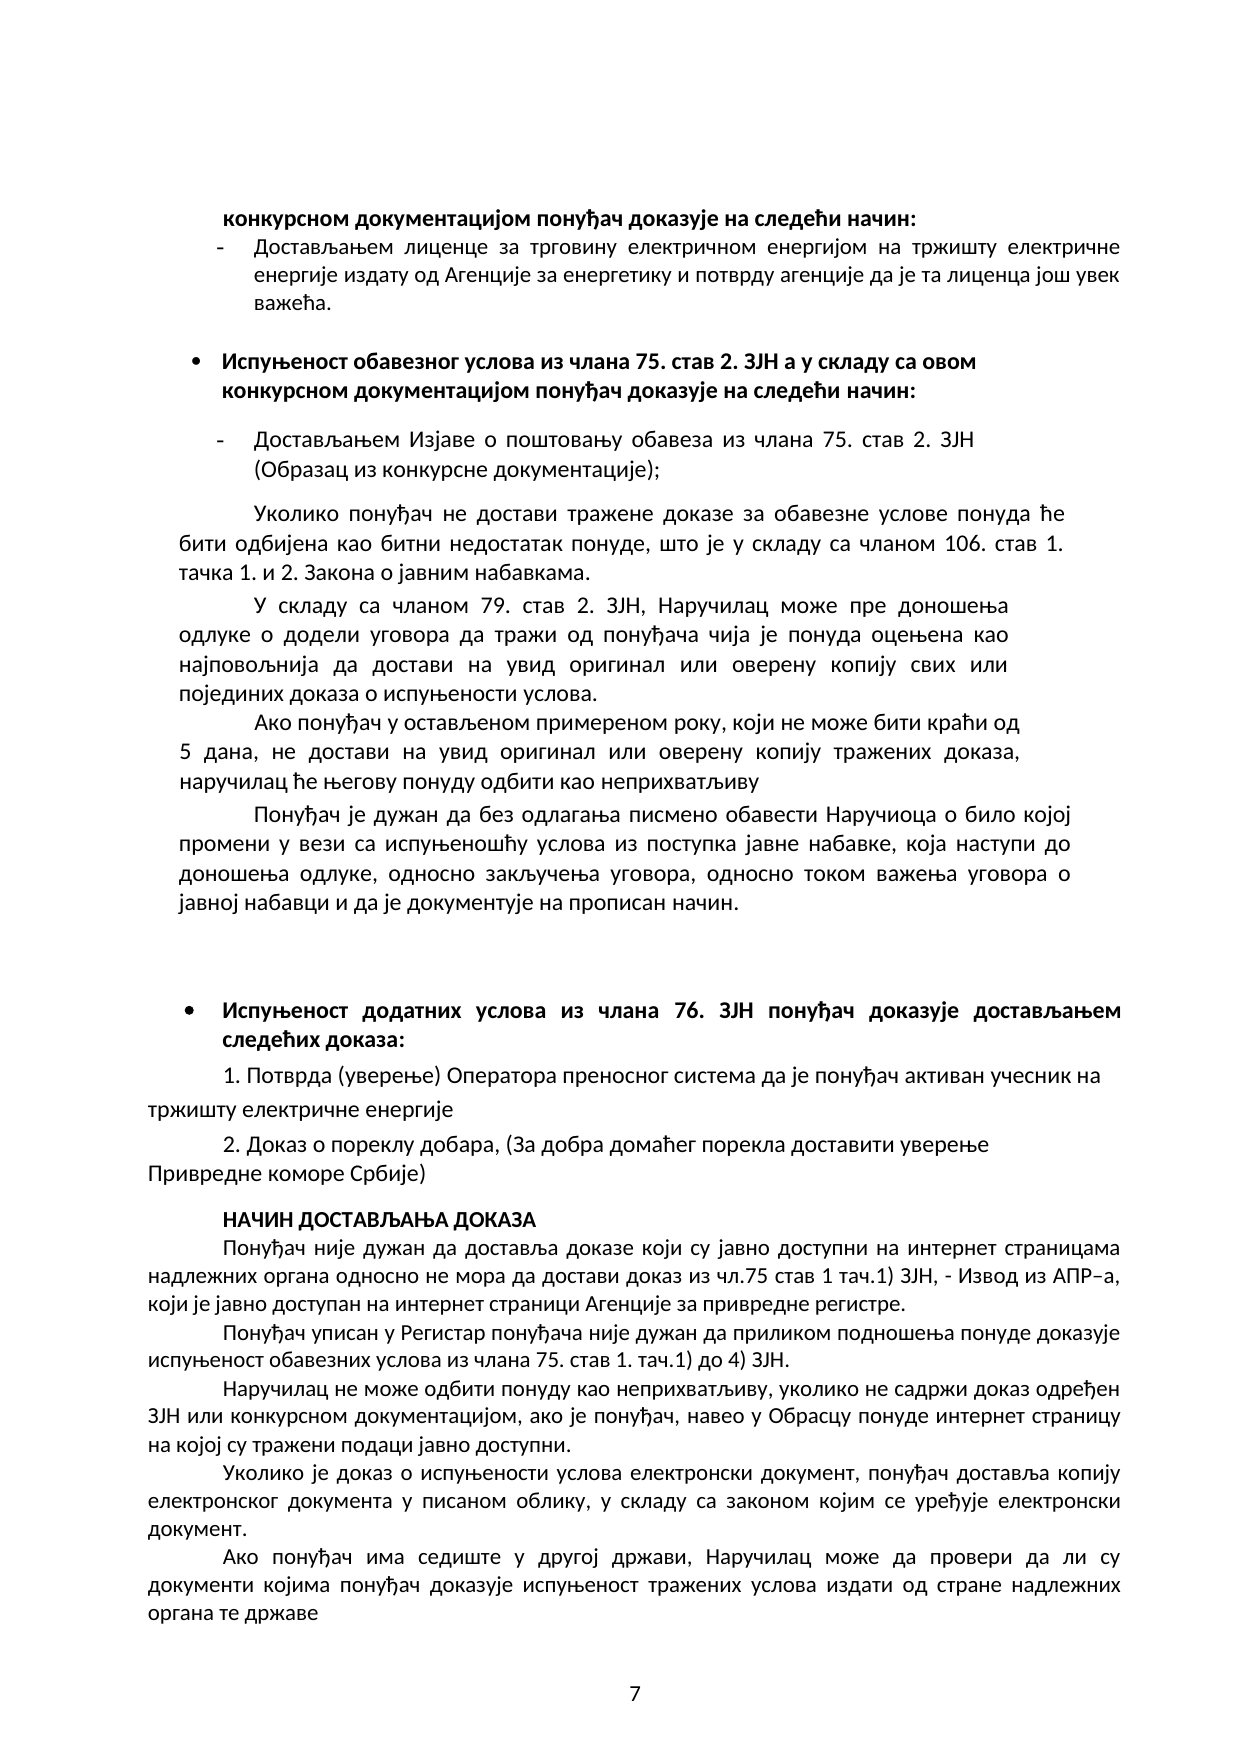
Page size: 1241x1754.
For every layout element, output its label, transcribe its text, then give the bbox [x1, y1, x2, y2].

text конкурсном документацијом понуђач доказује на следећи начин: [148, 203, 1122, 232]
text Понуђач је дужан да без одлагања писмено обавести Наручиоца о било којој промени у вези са испуњеношћу услова из поступка јавне набавке, која наступи до доношења одлуке, односно закључења уговора, односно током важења уговора о јавној набавци и да је документује на прописан начин. [179, 799, 1072, 916]
text Привредне коморе Србије) [148, 1158, 1122, 1188]
text Понуђач није дужан да доставља доказе који су јавно доступни на интернет страницама надлежних органа односно не мора да достави доказ из чл.75 став 1 тач.1) ЗЈН, - Извод из АПР–а, који је јавно доступан на интернет страници Агенције за привредне регистре. [148, 1233, 1122, 1318]
list Достављањем лиценце за трговину електричном енергијом на тржишту електричне енергије издату од Агенције за енергетику и потврду агенције да је та лиценца још увек важећа. [216, 232, 1122, 317]
text Понуђач уписан у Регистар понуђача ниje дужан да приликом подношења понуде доказујe испуњеност обавезних услова из члана 75. став 1. тач.1) до 4) ЗЈН. [148, 1318, 1122, 1374]
text Уколико понуђач не достави тражене доказе за обавезне услове понуда ће бити одбијена као битни недостатак понуде, што је у складу са чланом 106. став 1. тачка 1. и 2. Закона о јавним набавкама. [179, 498, 1066, 586]
list Испуњеност додатних услова из члана 76. ЗЈН понуђач доказује достављањем следећих доказа: [185, 995, 1122, 1054]
text конкурсном документацијом понуђач доказује на следећи начин: [192, 375, 1031, 404]
text У складу са чланом 79. став 2. ЗЈН, Наручилац може пре доношења одлуке о додели уговора да тражи од понуђача чија је понуда оцењена као најповољнија да достави на увид оригинал или оверену копију свих или појединих доказа о испуњености услова. [179, 590, 1009, 707]
text Ако понуђач у остављеном примереном року, који не може бити краћи од 5 дана, не достави на увид оригинал или оверену копију тражених доказа, наручилац ће његову понуду одбити као неприхватљиву [179, 707, 1021, 795]
list Достављањем Изјаве о поштовању обавеза из члана 75. став 2. ЗЈН (Образац из конкурсне документације); [216, 424, 976, 483]
text Наручилац не може одбити понуду као неприхватљиву, уколико не садржи доказ одређен ЗЈН или конкурсном документацијом, ако је понуђач, навео у Обрасцу понуде интернет страницу на којој су тражени подаци јавно доступни. [148, 1374, 1122, 1458]
text Ако понуђач има седиште у другој држави, Наручилац може да провери да ли су документи којима понуђач доказује испуњеност тражених услова издати од стране надлежних органа те државе [148, 1542, 1122, 1626]
list Испуњеност обавезног услова из члана 75. став 2. ЗЈН а у складу са овом [179, 346, 1031, 375]
text 1. Потврда (уверење) Оператора преносног система да је понуђач активан учесник на [148, 1060, 1122, 1089]
text НАЧИН ДОСТАВЉАЊА ДОКАЗА [148, 1206, 1122, 1233]
text Уколико је доказ о испуњености услова електронски документ, понуђач доставља копију електронског документа у писаном облику, у складу са законом којим се уређује електронски документ. [148, 1458, 1122, 1542]
text тржишту електричне енергије [148, 1094, 1072, 1123]
text 2. Доказ о пореклу добара, (За добра домаћег порекла доставити уверење [148, 1129, 1122, 1158]
